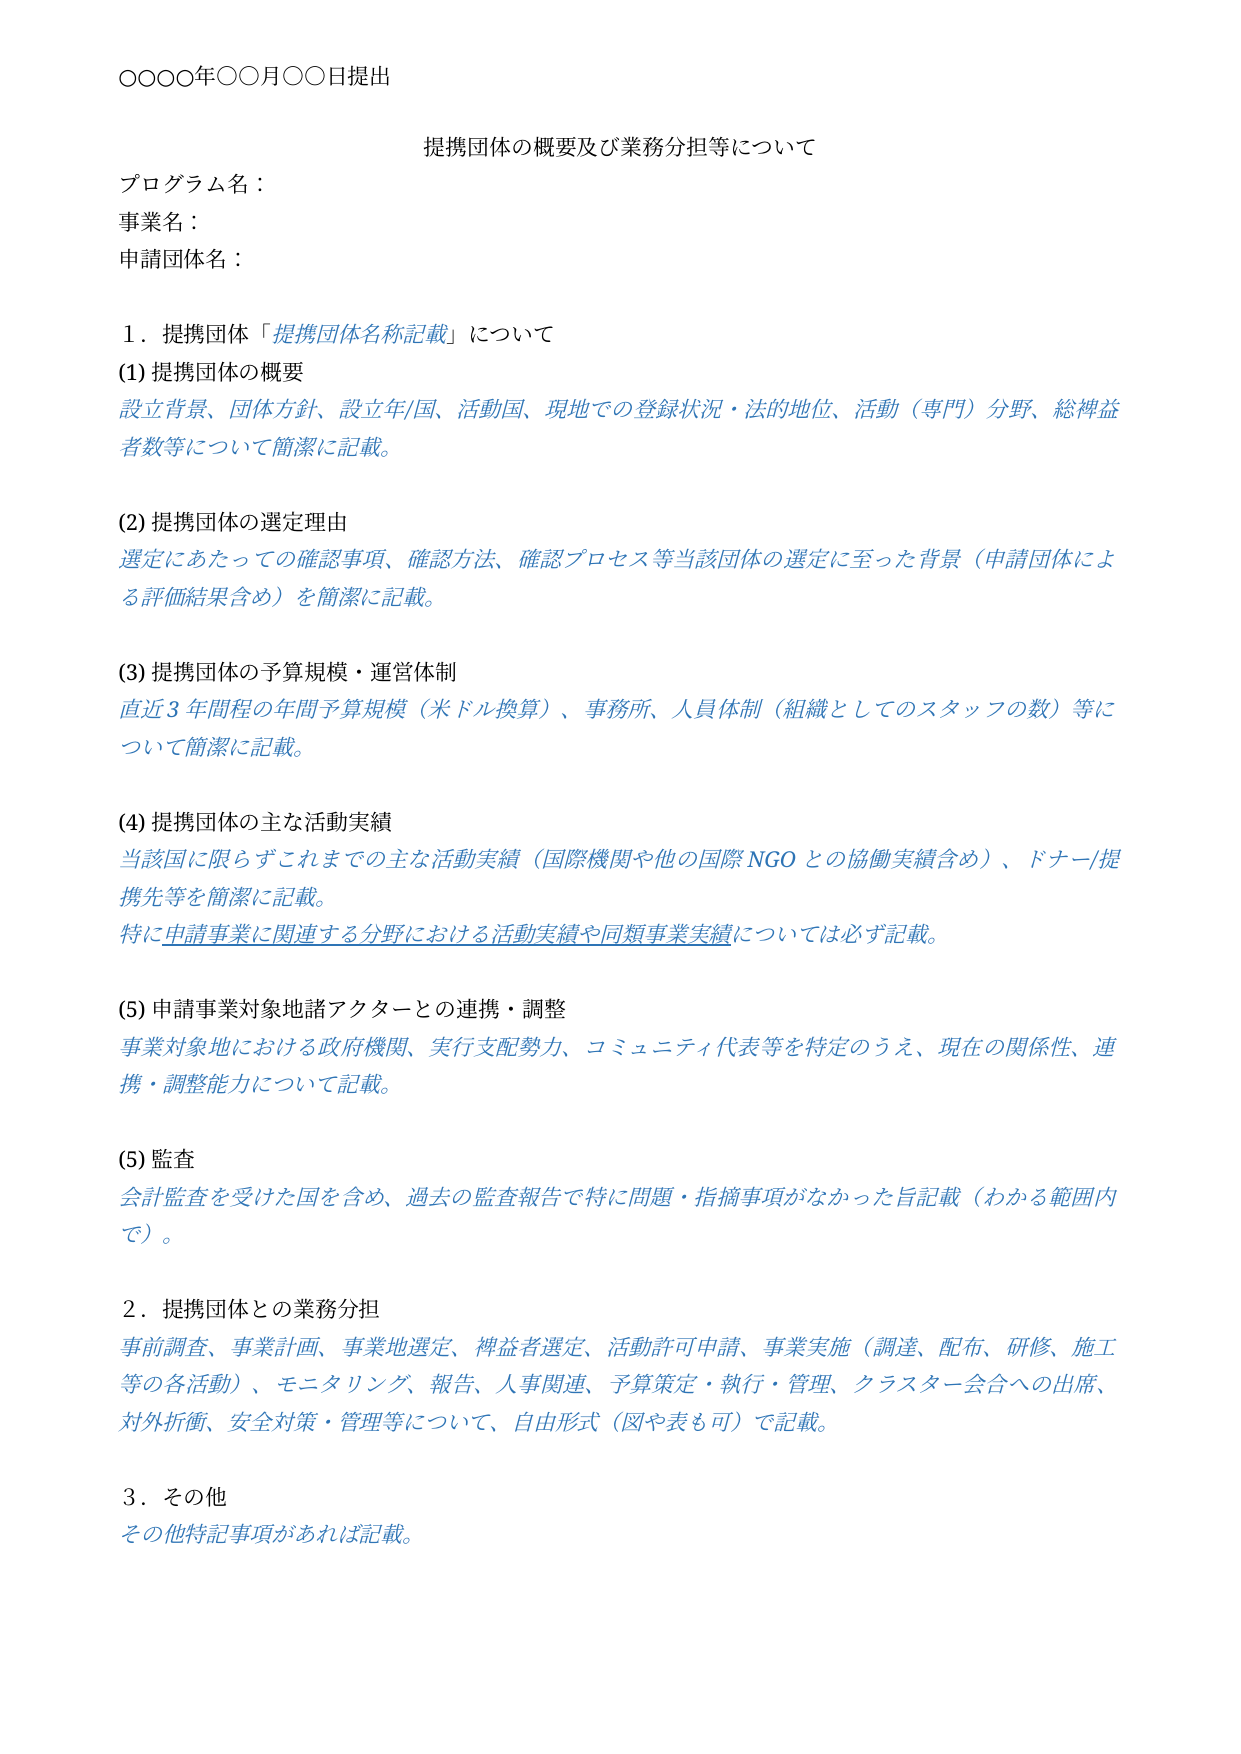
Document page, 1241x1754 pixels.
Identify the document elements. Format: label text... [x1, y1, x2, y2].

text 会計監査を受けた国を含め、過去の監査報告で特に問題・指摘事項がなかった旨記載（わかる範囲内で）。 [118, 1177, 1122, 1252]
text 特に申請事業に関連する分野における活動実績や同類事業実績については必ず記載。 [118, 914, 1122, 952]
text 直近3年間程の年間予算規模（米ドル換算）、事務所、人員体制（組織としてのスタッフの数）等について簡潔に記載。 [118, 689, 1122, 764]
text (4) 提携団体の主な活動実績 [118, 802, 1122, 839]
text 提携団体の概要及び業務分担等について [118, 127, 1122, 164]
text (5) 申請事業対象地諸アクターとの連携・調整 [118, 989, 1122, 1027]
text ２．提携団体との業務分担 [118, 1289, 1122, 1327]
text 当該国に限らずこれまでの主な活動実績（国際機関や他の国際NGOとの協働実績含め）、ドナー/提携先等を簡潔に記載。 [118, 839, 1122, 914]
text (3) 提携団体の予算規模・運営体制 [118, 652, 1122, 689]
text その他特記事項があれば記載。 [118, 1514, 1122, 1552]
text プログラム名： [118, 164, 1122, 202]
text 申請団体名： [118, 239, 1122, 277]
text (5) 監査 [118, 1139, 1122, 1177]
text 選定にあたっての確認事項、確認方法、確認プロセス等当該団体の選定に至った背景（申請団体による評価結果含め）を簡潔に記載。 [118, 539, 1122, 614]
text 事前調査、事業計画、事業地選定、裨益者選定、活動許可申請、事業実施（調達、配布、研修、施工等の各活動）、モニタリング、報告、人事関連、予算策定・執行・管理、クラスター会合への出席、対外折衝、安全対策・管理等について、自由形式（図や表も可）で記載。 [118, 1327, 1122, 1439]
text 設立背景、団体方針、設立年/国、活動国、現地での登録状況・法的地位、活動（専門）分野、総裨益者数等について簡潔に記載。 [118, 389, 1122, 464]
text 事業名： [118, 202, 1122, 239]
text ３．その他 [118, 1477, 1122, 1514]
text 事業対象地における政府機関、実行支配勢力、コミュニティ代表等を特定のうえ、現在の関係性、連携・調整能力について記載。 [118, 1027, 1122, 1102]
text (1) 提携団体の概要 [118, 352, 1122, 389]
text １．提携団体「提携団体名称記載」について [118, 314, 1122, 352]
text (2) 提携団体の選定理由 [118, 502, 1122, 539]
